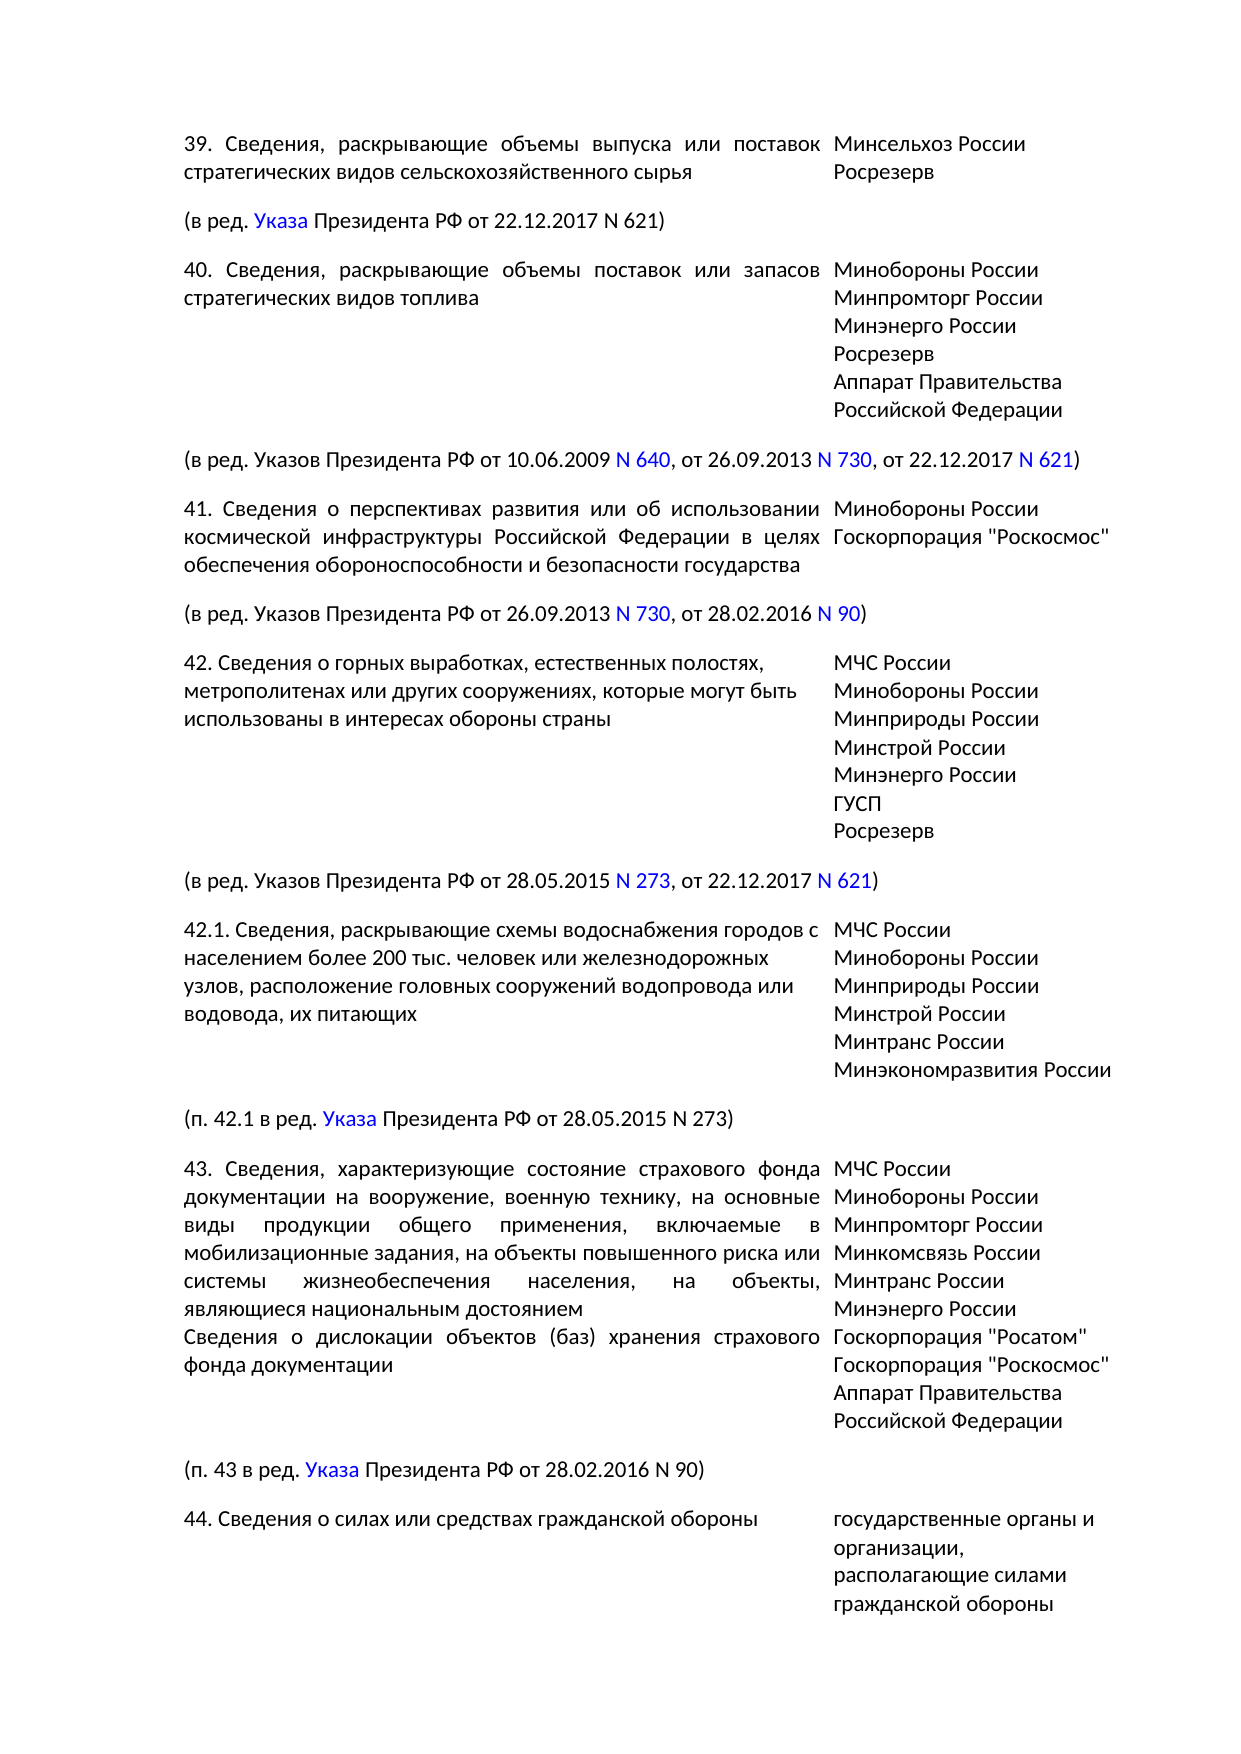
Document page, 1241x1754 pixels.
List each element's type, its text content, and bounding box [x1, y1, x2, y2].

table_cell (п. 43 в ред. Указа Президента РФ от 28.02.2016 N 90) [177, 1445, 1122, 1494]
table_cell Минобороны России Госкорпорация "Роскосмос" [827, 483, 1122, 589]
table_cell 39. Сведения, раскрывающие объемы выпуска или поставок стратегических видов сельскохозяйственного сырья [177, 118, 827, 195]
table_cell МЧС России Минобороны России Минприроды России Минстрой России Минэнерго России ГУСП Росрезерв [827, 638, 1122, 855]
table_cell государственные органы и организации, располагающие силами гражданской обороны [827, 1494, 1122, 1627]
table_cell 40. Сведения, раскрывающие объемы поставок или запасов стратегических видов топлива [177, 245, 827, 434]
table_cell (в ред. Указов Президента РФ от 26.09.2013 N 730, от 28.02.2016 N 90) [177, 589, 1122, 638]
table_cell (п. 42.1 в ред. Указа Президента РФ от 28.05.2015 N 273) [177, 1094, 1122, 1143]
table_cell 42.1. Сведения, раскрывающие схемы водоснабжения городов с населением более 200 тыс. человек или железнодорожных узлов, расположение головных сооружений водопровода или водовода, их питающих [177, 905, 827, 1094]
table_cell 43. Сведения, характеризующие состояние страхового фонда документации на вооружение, военную технику, на основные виды продукции общего применения, включаемые в мобилизационные задания, на объекты повышенного риска или системы жизнеобеспечения населения, на объекты, являющиеся национальным достоянием Сведения о дислокации объектов (баз) хранения страхового фонда документации [177, 1143, 827, 1445]
table_cell 41. Сведения о перспективах развития или об использовании космической инфраструктуры Российской Федерации в целях обеспечения обороноспособности и безопасности государства [177, 483, 827, 589]
table_cell (в ред. Указов Президента РФ от 10.06.2009 N 640, от 26.09.2013 N 730, от 22.12.2017 N 621) [177, 434, 1122, 483]
table_cell Минобороны России Минпромторг России Минэнерго России Росрезерв Аппарат Правительства Российской Федерации [827, 245, 1122, 434]
table_cell Минсельхоз России Росрезерв [827, 118, 1122, 195]
table_cell (в ред. Указа Президента РФ от 22.12.2017 N 621) [177, 195, 1122, 245]
table_cell 44. Сведения о силах или средствах гражданской обороны [177, 1494, 827, 1627]
table_cell (в ред. Указов Президента РФ от 28.05.2015 N 273, от 22.12.2017 N 621) [177, 855, 1122, 904]
table_cell МЧС России Минобороны России Минпромторг России Минкомсвязь России Минтранс России Минэнерго России Госкорпорация "Росатом" Госкорпорация "Роскосмос" Аппарат Правительства Российской Федерации [827, 1143, 1122, 1445]
table_cell 42. Сведения о горных выработках, естественных полостях, метрополитенах или других сооружениях, которые могут быть использованы в интересах обороны страны [177, 638, 827, 855]
table_cell МЧС России Минобороны России Минприроды России Минстрой России Минтранс России Минэкономразвития России [827, 905, 1122, 1094]
